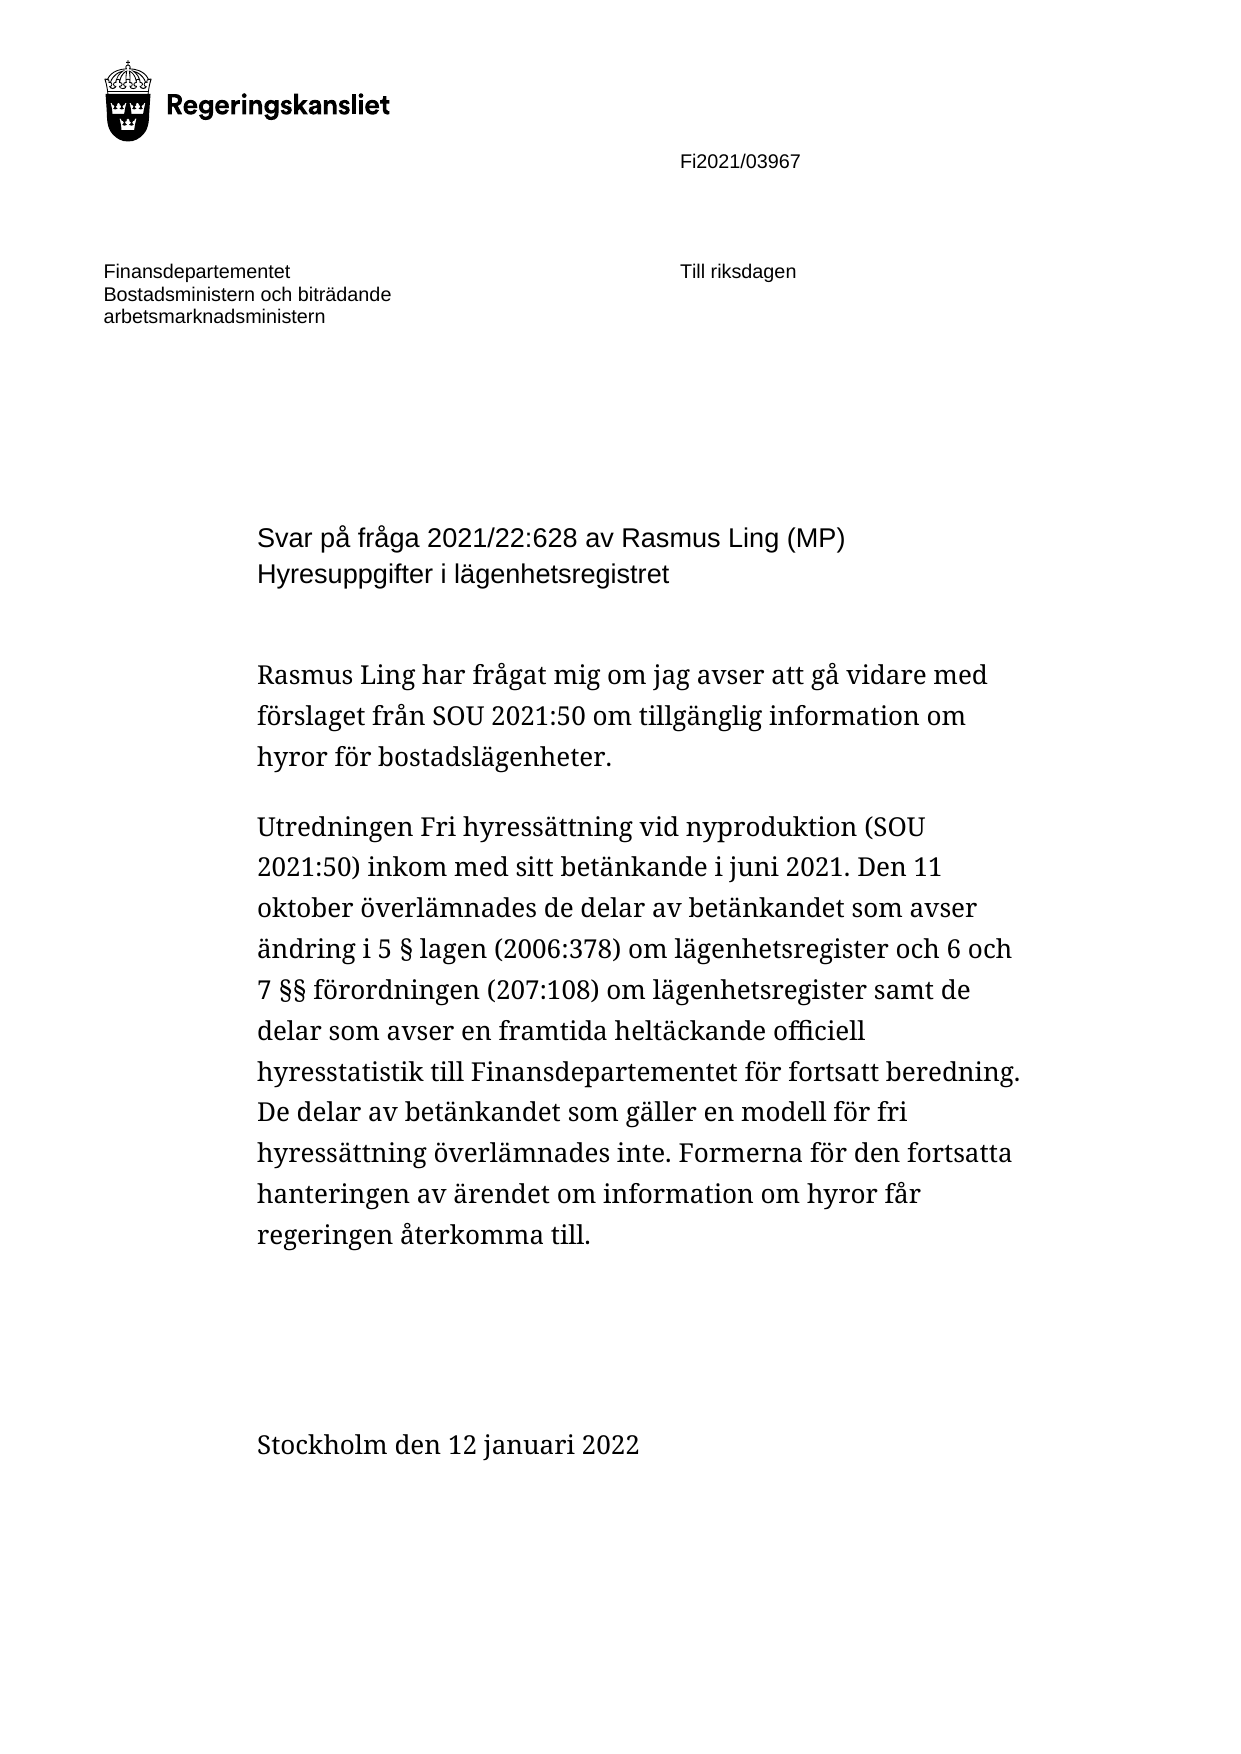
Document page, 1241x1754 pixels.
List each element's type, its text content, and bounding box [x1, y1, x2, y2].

title Svar på fråga 2021/22:628 av Rasmus Ling (MP) Hyresuppgifter i lägenhetsregistret [257, 522, 1033, 589]
text Stockholm den [257, 1427, 1033, 1462]
text Utredningen Fri hyressättning vid nyproduktion (SOU 2021:50) inkom med sitt betänkande i juni 2021. Den 11 oktober överlämnades de delar av betänkandet som avser ändring i 5 § lagen (2006:378) om lägenhetsregister och 6 och 7 §§ förordningen (207:108) om lägenhetsregister samt de delar som avser en framtida heltäckande officiell hyresstatistik till Finansdepartementet för fortsatt beredning. De delar av betänkandet som gäller en modell för fri hyressättning överlämnades inte. Formerna för den fortsatta hanteringen av ärendet om information om hyror får regeringen återkomma till. [257, 808, 1033, 1252]
text Rasmus Ling har frågat mig om jag avser att gå vidare med förslaget från SOU 2021:50 om tillgänglig information om hyror för bostadslägenheter. [257, 657, 1033, 774]
